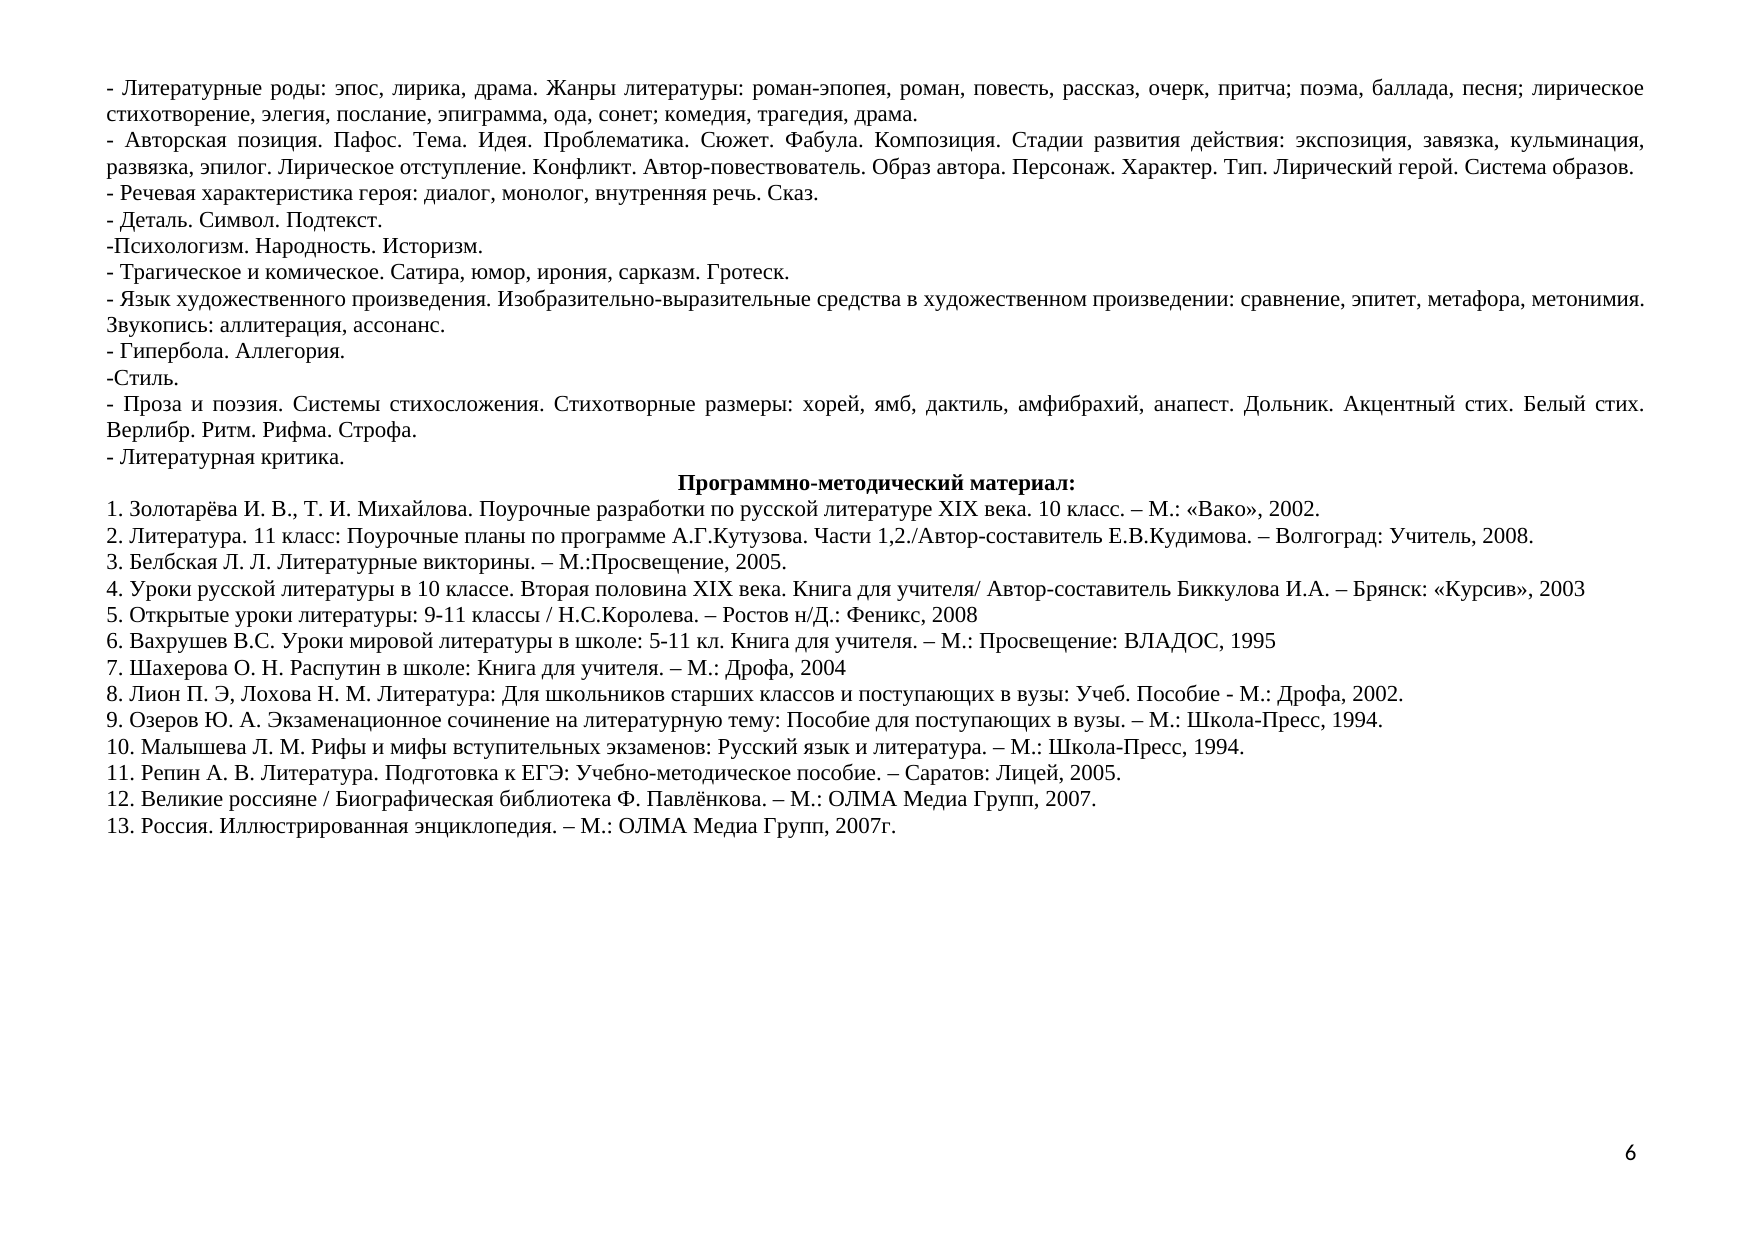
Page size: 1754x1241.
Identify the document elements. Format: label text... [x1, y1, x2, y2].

text 3. Белбская Л. Л. Литературные викторины. – М.:Просвещение, 2005. [106, 548, 1648, 574]
text 1. Золотарёва И. В., Т. И. Михайлова. Поурочные разработки по русской литературе XIX века. 10 класс. – М.: «Вако», 2002. [106, 496, 1648, 522]
text - Авторская позиция. Пафос. Тема. Идея. Проблематика. Сюжет. Фабула. Композиция. Стадии развития действия: экспозиция, завязка, кульминация, развязка, эпилог. Лирическое отступление. Конфликт. Автор-повествователь. Образ автора. Персонаж. Характер. Тип. Лирический герой. Система образов. [106, 127, 1648, 179]
text - Деталь. Символ. Подтекст. [106, 206, 1648, 232]
text -Стиль. [106, 364, 1648, 390]
text 8. Лион П. Э, Лохова Н. М. Литература: Для школьников старших классов и поступающих в вузы: Учеб. Пособие - М.: Дрофа, 2002. [106, 680, 1648, 706]
text - Проза и поэзия. Системы стихосложения. Стихотворные размеры: хорей, ямб, дактиль, амфибрахий, анапест. Дольник. Акцентный стих. Белый стих. Верлибр. Ритм. Рифма. Строфа. [106, 390, 1648, 443]
text 13. Россия. Иллюстрированная энциклопедия. – М.: ОЛМА Медиа Групп, 2007г. [106, 812, 1648, 838]
text Программно-методический материал: [106, 469, 1648, 496]
text 9. Озеров Ю. А. Экзаменационное сочинение на литературную тему: Пособие для поступающих в вузы. – М.: Школа-Пресс, 1994. [106, 706, 1648, 733]
text 5. Открытые уроки литературы: 9-11 классы / Н.С.Королева. – Ростов н/Д.: Феникс, 2008 [106, 601, 1648, 627]
text - Литературные роды: эпос, лирика, драма. Жанры литературы: роман-эпопея, роман, повесть, рассказ, очерк, притча; поэма, баллада, песня; лирическое стихотворение, элегия, послание, эпиграмма, ода, сонет; комедия, трагедия, драма. [106, 74, 1648, 127]
text 10. Малышева Л. М. Рифы и мифы вступительных экзаменов: Русский язык и литература. – М.: Школа-Пресс, 1994. [106, 733, 1648, 759]
text 2. Литература. 11 класс: Поурочные планы по программе А.Г.Кутузова. Части 1,2./Автор-составитель Е.В.Кудимова. – Волгоград: Учитель, 2008. [106, 522, 1648, 548]
text 7. Шахерова О. Н. Распутин в школе: Книга для учителя. – М.: Дрофа, 2004 [106, 654, 1648, 680]
text - Литературная критика. [106, 443, 1648, 469]
text 6. Вахрушев В.С. Уроки мировой литературы в школе: 5-11 кл. Книга для учителя. – М.: Просвещение: ВЛАДОС, 1995 [106, 627, 1648, 654]
text - Трагическое и комическое. Сатира, юмор, ирония, сарказм. Гротеск. [106, 258, 1648, 285]
text - Гипербола. Аллегория. [106, 337, 1648, 364]
text - Язык художественного произведения. Изобразительно-выразительные средства в художественном произведении: сравнение, эпитет, метафора, метонимия. Звукопись: аллитерация, ассонанс. [106, 285, 1648, 337]
text 4. Уроки русской литературы в 10 классе. Вторая половина XIX века. Книга для учителя/ Автор-составитель Биккулова И.А. – Брянск: «Курсив», 2003 [106, 574, 1648, 601]
text 12. Великие россияне / Биографическая библиотека Ф. Павлёнкова. – М.: ОЛМА Медиа Групп, 2007. [106, 785, 1648, 812]
text - Речевая характеристика героя: диалог, монолог, внутренняя речь. Сказ. [106, 179, 1648, 206]
text 11. Репин А. В. Литература. Подготовка к ЕГЭ: Учебно-методическое пособие. – Саратов: Лицей, 2005. [106, 759, 1648, 785]
text -Психологизм. Народность. Историзм. [106, 232, 1648, 258]
